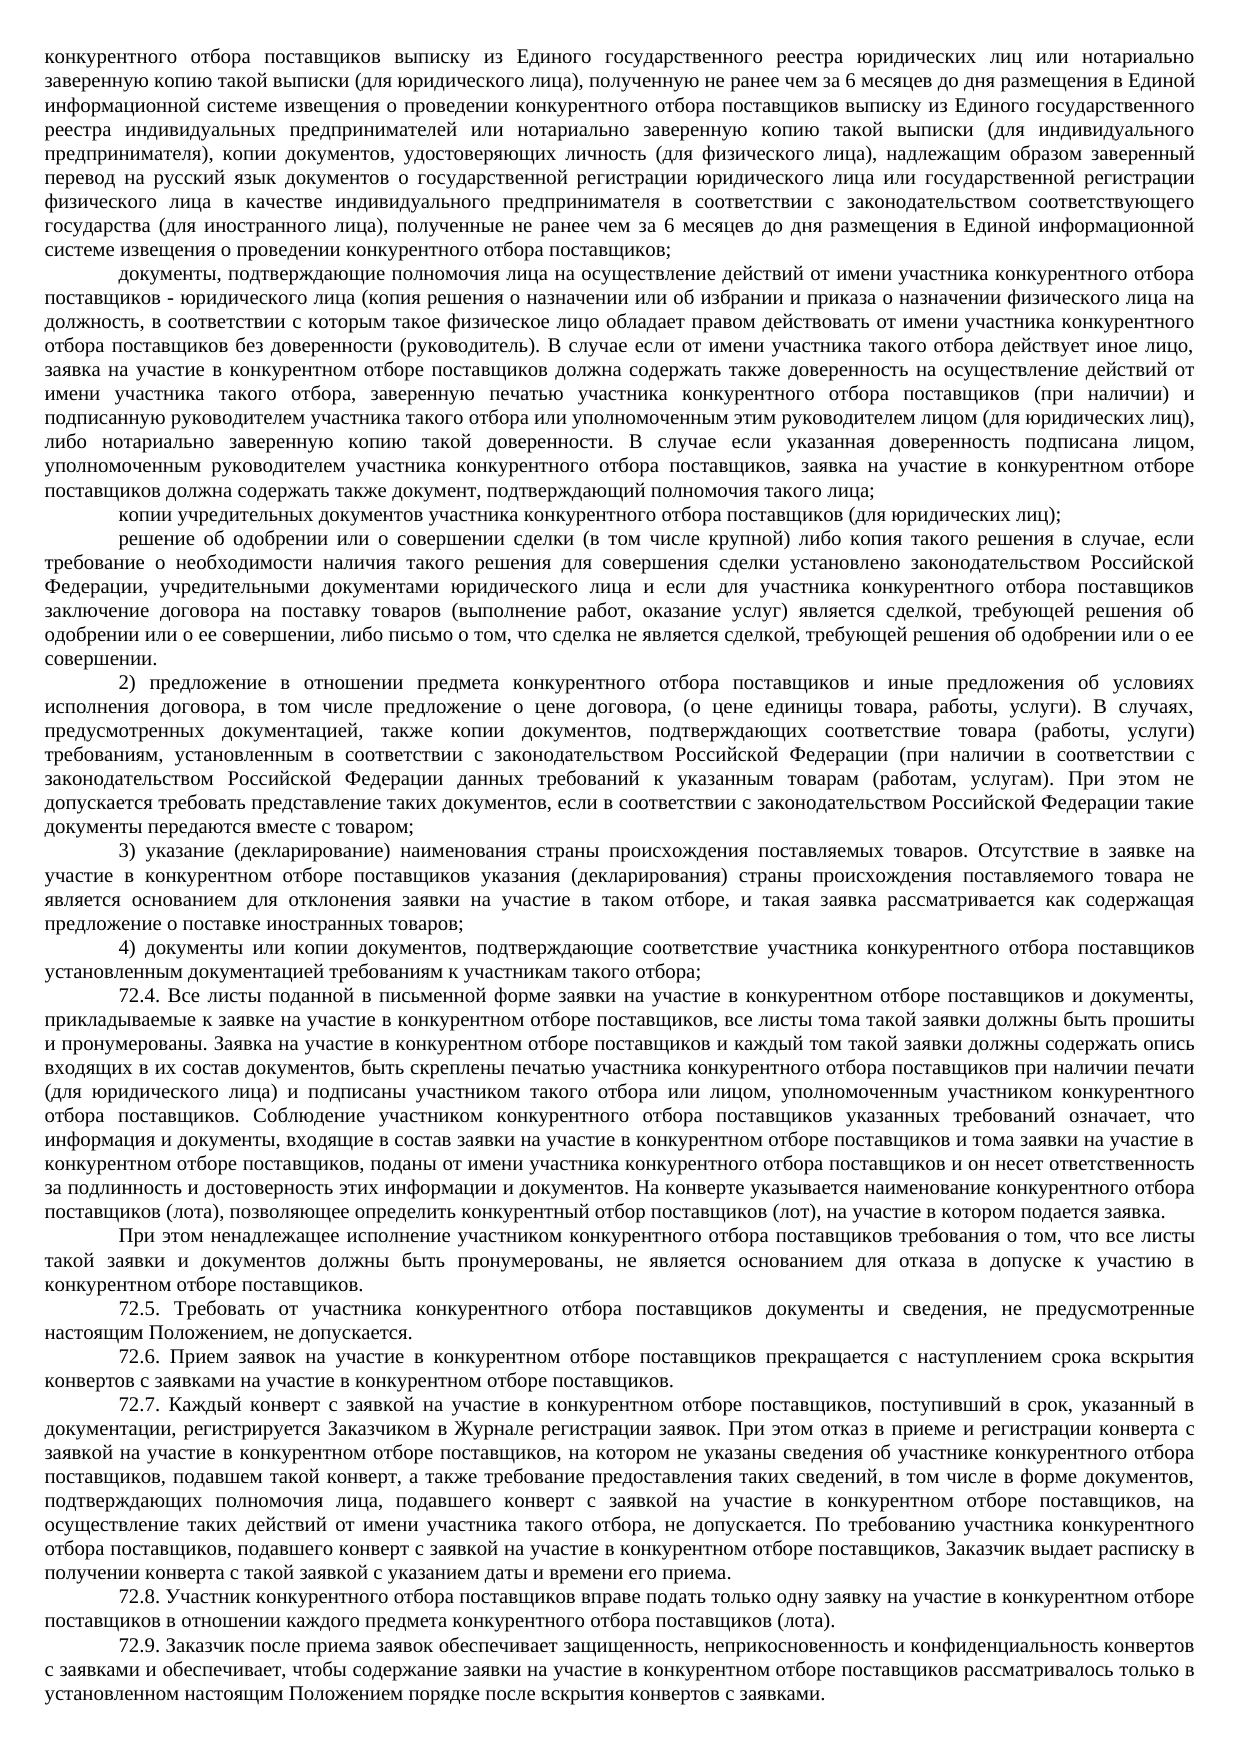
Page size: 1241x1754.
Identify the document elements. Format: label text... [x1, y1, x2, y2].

text копии учредительных документов участника конкурентного отбора поставщиков (для юридических лиц); [44, 502, 1196, 526]
text 4) документы или копии документов, подтверждающие соответствие участника конкурентного отбора поставщиков установленным документацией требованиям к участникам такого отбора; [44, 935, 1196, 983]
text 72.5. Требовать от участника конкурентного отбора поставщиков документы и сведения, не предусмотренные настоящим Положением, не допускается. [44, 1296, 1196, 1344]
text документы, подтверждающие полномочия лица на осуществление действий от имени участника конкурентного отбора поставщиков - юридического лица (копия решения о назначении или об избрании и приказа о назначении физического лица на должность, в соответствии с которым такое физическое лицо обладает правом действовать от имени участника конкурентного отбора поставщиков без доверенности (руководитель). В случае если от имени участника такого отбора действует иное лицо, заявка на участие в конкурентном отборе поставщиков должна содержать также доверенность на осуществление действий от имени участника такого отбора, заверенную печатью участника конкурентного отбора поставщиков (при наличии) и подписанную руководителем участника такого отбора или уполномоченным этим руководителем лицом (для юридических лиц), либо нотариально заверенную копию такой доверенности. В случае если указанная доверенность подписана лицом, уполномоченным руководителем участника конкурентного отбора поставщиков, заявка на участие в конкурентном отборе поставщиков должна содержать также документ, подтверждающий полномочия такого лица; [44, 261, 1196, 502]
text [44, 44, 1196, 261]
text 72.6. Прием заявок на участие в конкурентном отборе поставщиков прекращается с наступлением срока вскрытия конвертов с заявками на участие в конкурентном отборе поставщиков. [44, 1344, 1196, 1392]
text 72.7. Каждый конверт с заявкой на участие в конкурентном отборе поставщиков, поступивший в срок, указанный в документации, регистрируется Заказчиком в Журнале регистрации заявок. При этом отказ в приеме и регистрации конверта с заявкой на участие в конкурентном отборе поставщиков, на котором не указаны сведения об участнике конкурентного отбора поставщиков, подавшем такой конверт, а также требование предоставления таких сведений, в том числе в форме документов, подтверждающих полномочия лица, подавшего конверт с заявкой на участие в конкурентном отборе поставщиков, на осуществление таких действий от имени участника такого отбора, не допускается. По требованию участника конкурентного отбора поставщиков, подавшего конверт с заявкой на участие в конкурентном отборе поставщиков, Заказчик выдает расписку в получении конверта с такой заявкой с указанием даты и времени его приема. [44, 1392, 1196, 1584]
text решение об одобрении или о совершении сделки (в том числе крупной) либо копия такого решения в случае, если требование о необходимости наличия такого решения для совершения сделки установлено законодательством Российской Федерации, учредительными документами юридического лица и если для участника конкурентного отбора поставщиков заключение договора на поставку товаров (выполнение работ, оказание услуг) является сделкой, требующей решения об одобрении или о ее совершении, либо письмо о том, что сделка не является сделкой, требующей решения об одобрении или о ее совершении. [44, 526, 1196, 670]
text 3) указание (декларирование) наименования страны происхождения поставляемых товаров. Отсутствие в заявке на участие в конкурентном отборе поставщиков указания (декларирования) страны происхождения поставляемого товара не является основанием для отклонения заявки на участие в таком отборе, и такая заявка рассматривается как содержащая предложение о поставке иностранных товаров; [44, 838, 1196, 935]
text 72.9. Заказчик после приема заявок обеспечивает защищенность, неприкосновенность и конфиденциальность конвертов с заявками и обеспечивает, чтобы содержание заявки на участие в конкурентном отборе поставщиков рассматривалось только в установленном настоящим Положением порядке после вскрытия конвертов с заявками. [44, 1632, 1196, 1705]
text 2) предложение в отношении предмета конкурентного отбора поставщиков и иные предложения об условиях исполнения договора, в том числе предложение о цене договора, (о цене единицы товара, работы, услуги). В случаях, предусмотренных документацией, также копии документов, подтверждающих соответствие товара (работы, услуги) требованиям, установленным в соответствии с законодательством Российской Федерации (при наличии в соответствии с законодательством Российской Федерации данных требований к указанным товарам (работам, услугам). При этом не допускается требовать представление таких документов, если в соответствии с законодательством Российской Федерации такие документы передаются вместе с товаром; [44, 670, 1196, 838]
text При этом ненадлежащее исполнение участником конкурентного отбора поставщиков требования о том, что все листы такой заявки и документов должны быть пронумерованы, не является основанием для отказа в допуске к участию в конкурентном отборе поставщиков. [44, 1223, 1196, 1296]
text 72.4. Все листы поданной в письменной форме заявки на участие в конкурентном отборе поставщиков и документы, прикладываемые к заявке на участие в конкурентном отборе поставщиков, все листы тома такой заявки должны быть прошиты и пронумерованы. Заявка на участие в конкурентном отборе поставщиков и каждый том такой заявки должны содержать опись входящих в их состав документов, быть скреплены печатью участника конкурентного отбора поставщиков при наличии печати (для юридического лица) и подписаны участником такого отбора или лицом, уполномоченным участником конкурентного отбора поставщиков. Соблюдение участником конкурентного отбора поставщиков указанных требований означает, что информация и документы, входящие в состав заявки на участие в конкурентном отборе поставщиков и тома заявки на участие в конкурентном отборе поставщиков, поданы от имени участника конкурентного отбора поставщиков и он несет ответственность за подлинность и достоверность этих информации и документов. На конверте указывается наименование конкурентного отбора поставщиков (лота), позволяющее определить конкурентный отбор поставщиков (лот), на участие в котором подается заявка. [44, 983, 1196, 1223]
text 72.8. Участник конкурентного отбора поставщиков вправе подать только одну заявку на участие в конкурентном отборе поставщиков в отношении каждого предмета конкурентного отбора поставщиков (лота). [44, 1584, 1196, 1632]
